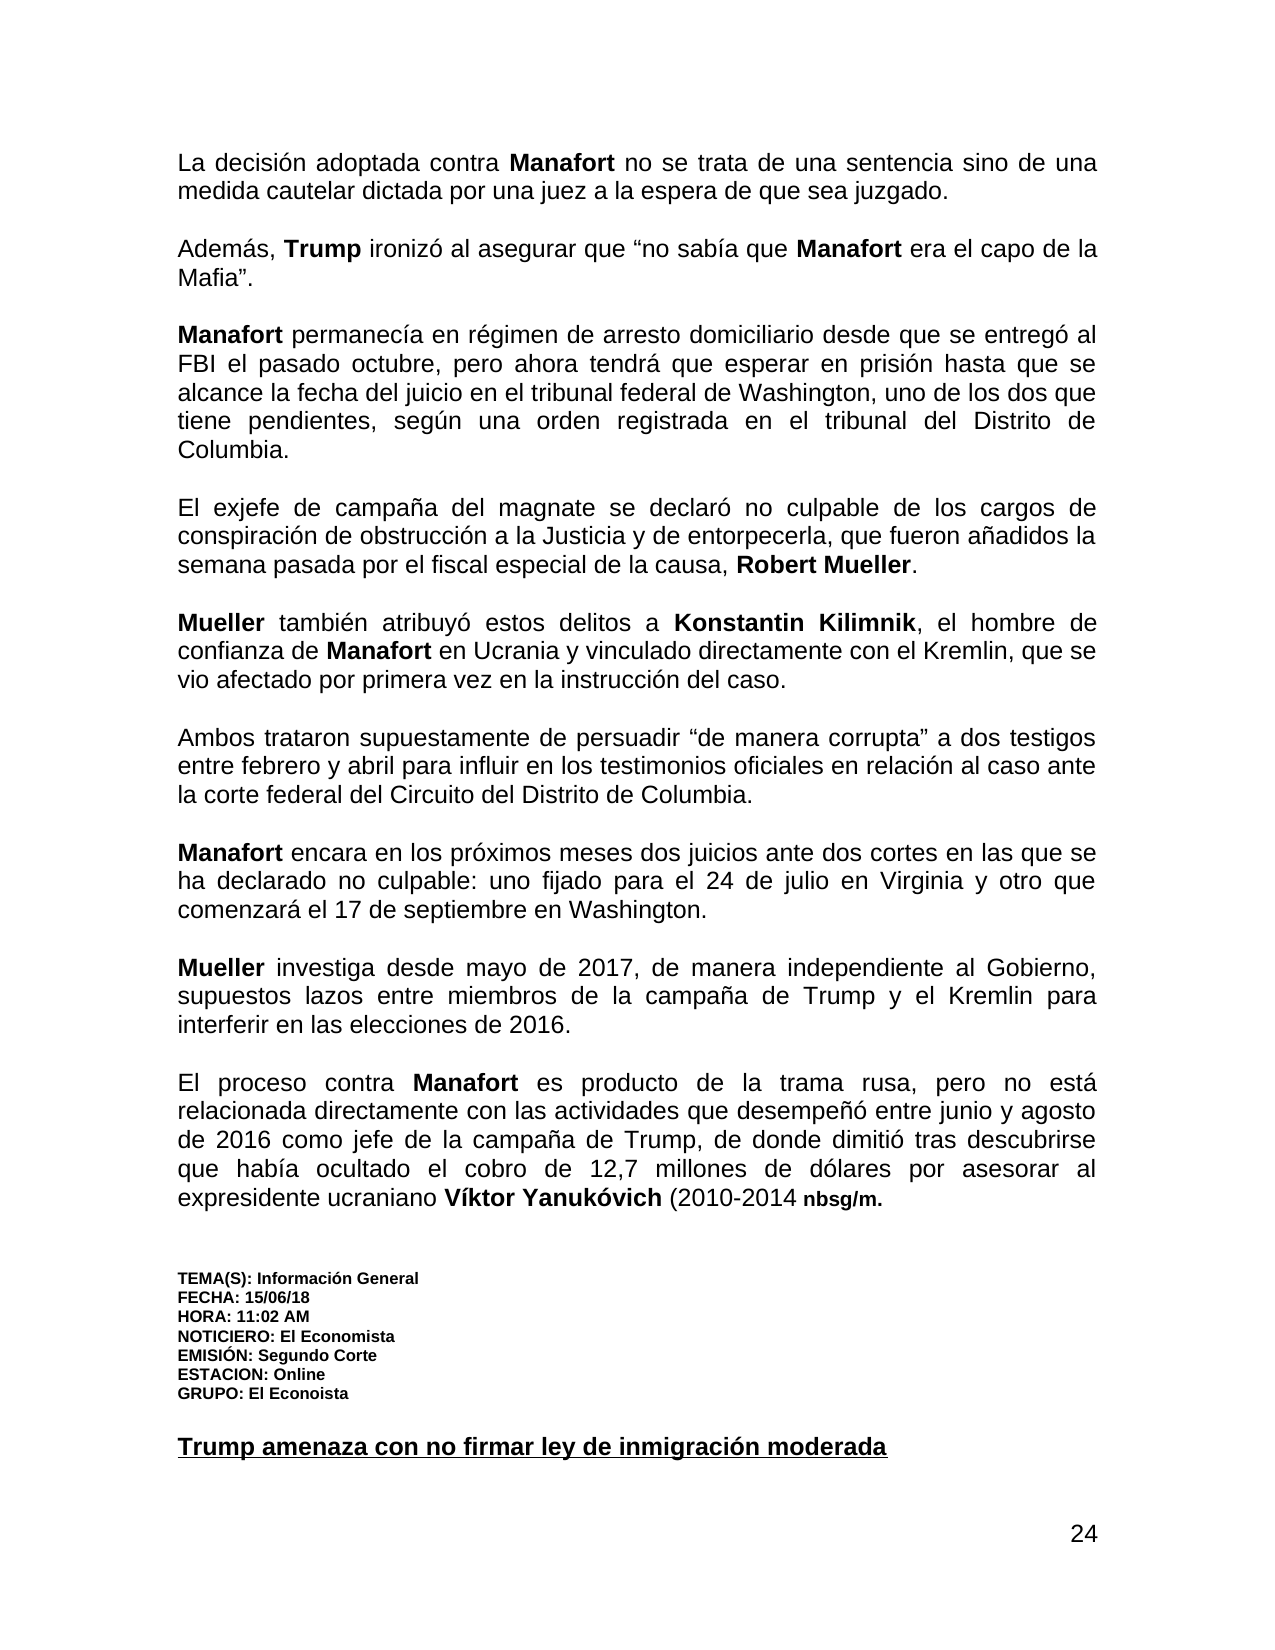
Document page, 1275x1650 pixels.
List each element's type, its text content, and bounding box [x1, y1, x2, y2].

text Además, Trump ironizó al asegurar que “no sabía que Manafort era el capo de la Mafia”. [177, 234, 1098, 291]
text Ambos trataron supuestamente de persuadir “de manera corrupta” a dos testigos entre febrero y abril para influir en los testimonios oficiales en relación al caso ante la corte federal del Circuito del Distrito de Columbia. [177, 723, 1098, 809]
text TEMA(S): Información General [177, 1269, 1098, 1288]
text HORA: 11:02 AM [177, 1307, 1098, 1326]
text GRUPO: El Econoista [177, 1384, 1098, 1403]
text Manafort permanecía en régimen de arresto domiciliario desde que se entregó al FBI el pasado octubre, pero ahora tendrá que esperar en prisión hasta que se alcance la fecha del juicio en el tribunal federal de Washington, uno de los dos que tiene pendientes, según una orden registrada en el tribunal del Distrito de Columbia. [177, 320, 1098, 464]
text Mueller también atribuyó estos delitos a Konstantin Kilimnik, el hombre de confianza de Manafort en Ucrania y vinculado directamente con el Kremlin, que se vio afectado por primera vez en la instrucción del caso. [177, 608, 1098, 694]
text El exjefe de campaña del magnate se declaró no culpable de los cargos de conspiración de obstrucción a la Justicia y de entorpecerla, que fueron añadidos la semana pasada por el fiscal especial de la causa, Robert Mueller. [177, 493, 1098, 579]
text Manafort encara en los próximos meses dos juicios ante dos cortes en las que se ha declarado no culpable: uno fijado para el 24 de julio en Virginia y otro que comenzará el 17 de septiembre en Washington. [177, 838, 1098, 924]
text El proceso contra Manafort es producto de la trama rusa, pero no está relacionada directamente con las actividades que desempeñó entre junio y agosto de 2016 como jefe de la campaña de Trump, de donde dimitió tras descubrirse que había ocultado el cobro de 12,7 millones de dólares por asesorar al expresidente ucraniano Víktor Yanukóvich (2010-2014 nbsg/m. [177, 1068, 1098, 1211]
text Mueller investiga desde mayo de 2017, de manera independiente al Gobierno, supuestos lazos entre miembros de la campaña de Trump y el Kremlin para interferir en las elecciones de 2016. [177, 953, 1098, 1039]
text La decisión adoptada contra Manafort no se trata de una sentencia sino de una medida cautelar dictada por una juez a la espera de que sea juzgado. [177, 148, 1098, 205]
text ESTACION: Online [177, 1365, 1098, 1384]
text Trump amenaza con no firmar ley de inmigración moderada [177, 1432, 1098, 1461]
text NOTICIERO: El Economista [177, 1326, 1098, 1346]
text FECHA: 15/06/18 [177, 1288, 1098, 1307]
text EMISIÓN: Segundo Corte [177, 1346, 1098, 1365]
